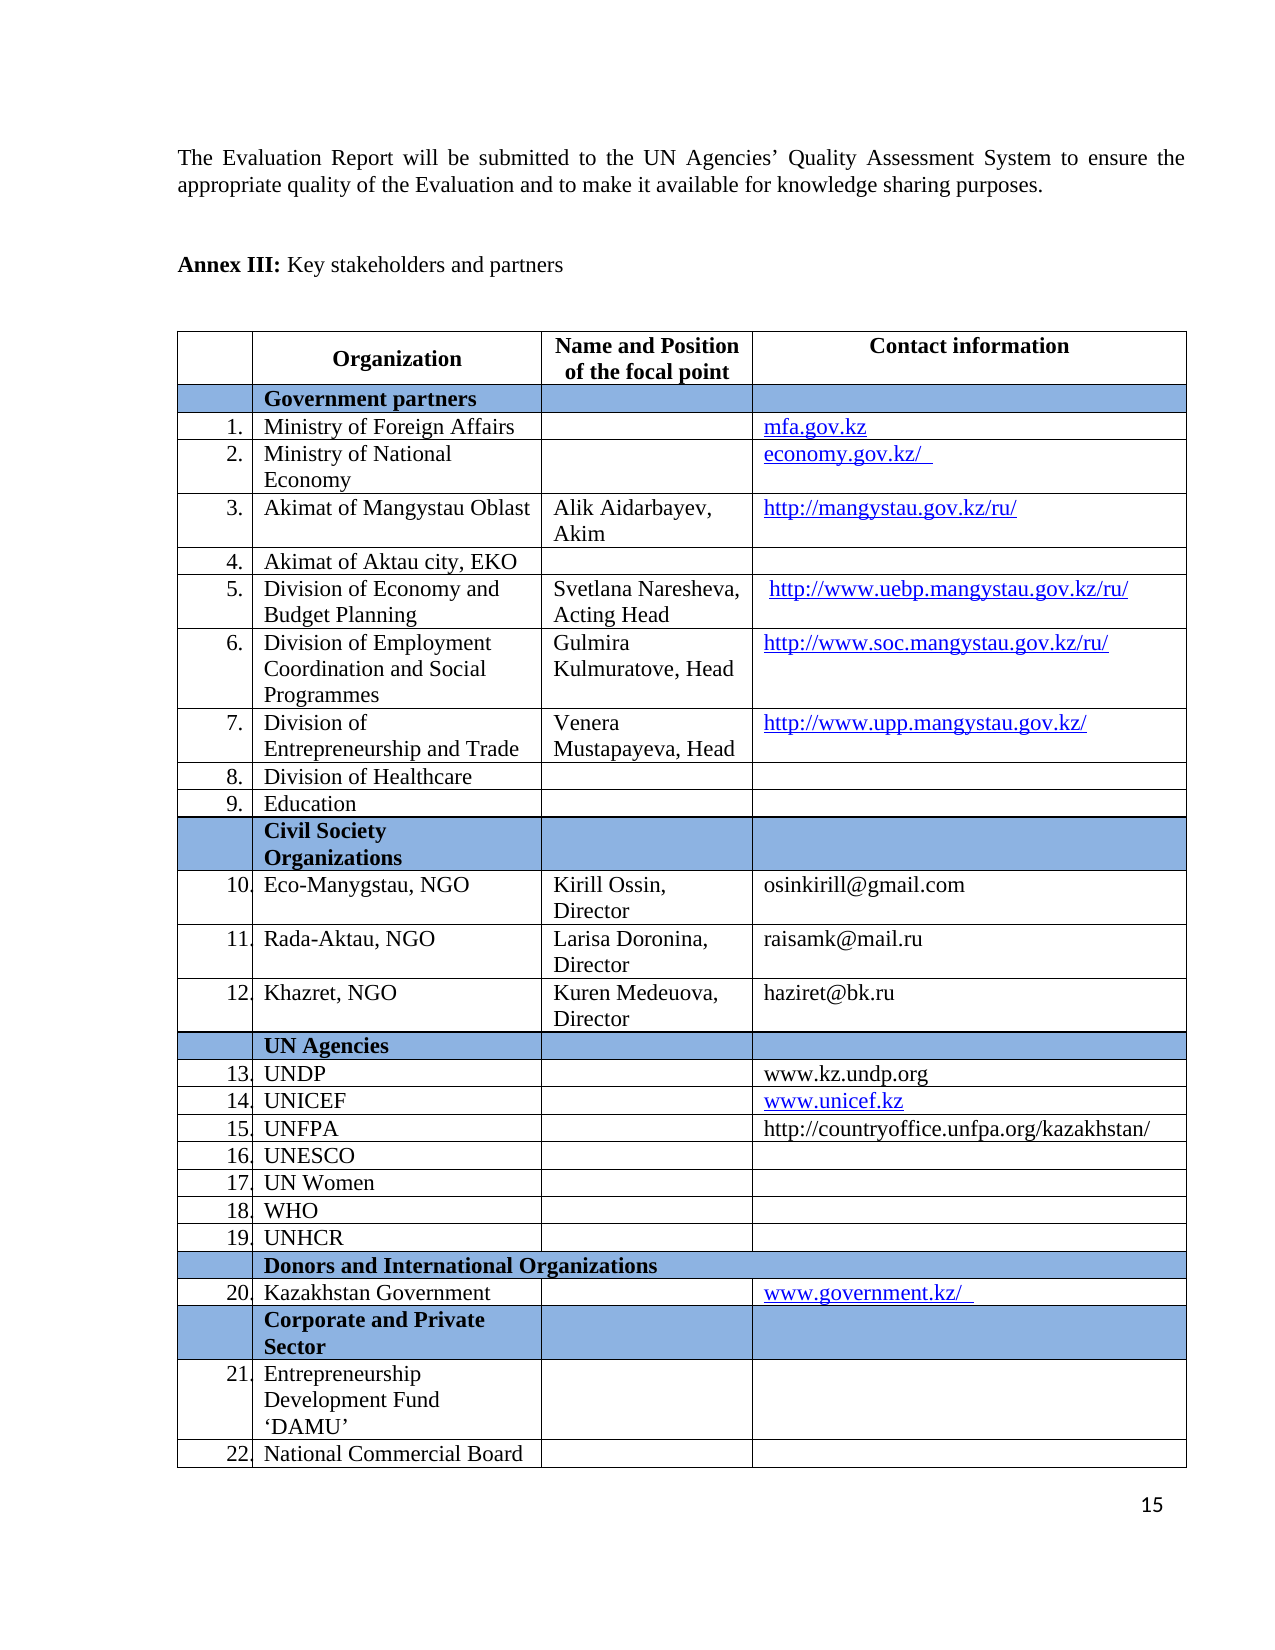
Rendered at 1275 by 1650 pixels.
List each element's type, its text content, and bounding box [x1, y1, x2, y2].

table_cell UNESCO [253, 1142, 541, 1168]
table_cell UNDP [253, 1060, 541, 1086]
table_cell Kazakhstan Government [253, 1279, 541, 1305]
table_cell Khazret, NGO [253, 979, 541, 1031]
table_cell [178, 1252, 252, 1278]
table_cell [753, 385, 1186, 412]
table_cell [753, 1360, 1186, 1439]
table_cell [178, 790, 252, 816]
table_cell [178, 575, 252, 628]
table_cell WHO [253, 1197, 541, 1223]
table_cell [753, 1440, 1186, 1467]
table_cell Ministry of National Economy [253, 440, 541, 493]
table_cell http://mangystau.gov.kz/ru/ [753, 494, 1186, 547]
table_cell Akimat of Mangystau Oblast [253, 494, 541, 547]
table_cell [178, 818, 252, 870]
table_cell Venera Mustapayeva, Head [542, 709, 752, 762]
table_cell [542, 1142, 752, 1168]
table_cell [542, 1306, 752, 1359]
table_cell UNFPA [253, 1115, 541, 1141]
table_cell [542, 1033, 752, 1059]
table_cell [178, 1170, 252, 1196]
table_cell [178, 1224, 252, 1251]
table_cell [178, 1033, 252, 1059]
table_cell http://www.soc.mangystau.gov.kz/ru/ [753, 629, 1186, 708]
table_cell Division of Economy and Budget Planning [253, 575, 541, 628]
table_cell [753, 1033, 1186, 1059]
table_cell [178, 925, 252, 978]
table_cell [542, 413, 752, 439]
table_cell [753, 1306, 1186, 1359]
table_cell [753, 763, 1186, 789]
table_cell Donors and International Organizations [253, 1252, 1186, 1278]
table_cell Education [253, 790, 541, 816]
table_cell [753, 1224, 1186, 1251]
table_cell [178, 1306, 252, 1359]
table_cell Entrepreneurship Development Fund ‘DAMU’ [253, 1360, 541, 1439]
table_cell [542, 1197, 752, 1223]
table_header Name and Position of the focal point [542, 332, 752, 384]
table_cell http://www.upp.mangystau.gov.kz/ [753, 709, 1186, 762]
table_cell http://www.uebp.mangystau.gov.kz/ru/ [753, 575, 1186, 628]
table_cell [542, 818, 752, 870]
table_cell [542, 1224, 752, 1251]
table_cell Civil Society Organizations [253, 818, 541, 870]
table_cell osinkirill@gmail.com [753, 871, 1186, 924]
table_cell Kuren Medeuova, Director [542, 979, 752, 1031]
table_cell [178, 709, 252, 762]
table_cell Government partners [253, 385, 541, 412]
table_cell [542, 763, 752, 789]
text The Evaluation Report will be submitted to the UN Agencies’ Quality Assessment System to ensure the appropriate quality of the Evaluation and to make it available for knowledge sharing purposes. [177, 144, 1186, 197]
text Annex III: Key stakeholders and partners [177, 252, 1186, 278]
table_cell [178, 1087, 252, 1114]
table_cell [542, 1115, 752, 1141]
table_cell Alik Aidarbayev, Akim [542, 494, 752, 547]
table_cell Rada-Aktau, NGO [253, 925, 541, 978]
table_header Organization [253, 332, 541, 384]
table_cell Eco-Manygstau, NGO [253, 871, 541, 924]
table_cell UNICEF [253, 1087, 541, 1114]
table_cell [178, 1115, 252, 1141]
table_cell [753, 1170, 1186, 1196]
table_header Contact information [753, 332, 1186, 384]
table_cell [178, 871, 252, 924]
table_cell Gulmira Kulmuratove, Head [542, 629, 752, 708]
table_cell raisamk@mail.ru [753, 925, 1186, 978]
table_cell www.government.kz/‎ [753, 1279, 1186, 1305]
table_cell UNHCR [253, 1224, 541, 1251]
table_cell http://countryoffice.unfpa.org/kazakhstan/ [753, 1115, 1186, 1141]
table_cell [542, 1440, 752, 1467]
table_cell Akimat of Aktau city, EKO [253, 548, 541, 574]
table_cell [542, 1279, 752, 1305]
table_cell [178, 440, 252, 493]
table_cell UN Agencies [253, 1033, 541, 1059]
table_cell [542, 1087, 752, 1114]
table_cell [178, 385, 252, 412]
table_cell Kirill Ossin, Director [542, 871, 752, 924]
table_cell [753, 548, 1186, 574]
table_cell [178, 413, 252, 439]
table_cell Corporate and Private Sector [253, 1306, 541, 1359]
table_cell [178, 1279, 252, 1305]
table_cell [178, 494, 252, 547]
table_cell [542, 1060, 752, 1086]
table_cell [178, 1142, 252, 1168]
table_header [178, 332, 252, 384]
table_cell [178, 979, 252, 1031]
table_cell www.kz.undp.org [753, 1060, 1186, 1086]
table_cell [542, 790, 752, 816]
table_cell [178, 1440, 252, 1467]
table_cell [542, 385, 752, 412]
table_cell [178, 629, 252, 708]
table_cell Ministry of Foreign Affairs [253, 413, 541, 439]
table_cell [542, 1360, 752, 1439]
table_cell www.unicef.kz [753, 1087, 1186, 1114]
table_cell [542, 548, 752, 574]
table_cell [753, 1197, 1186, 1223]
table_cell economy.gov.kz/‎ [753, 440, 1186, 493]
table_cell [753, 818, 1186, 870]
table_cell [178, 763, 252, 789]
table_cell [178, 548, 252, 574]
table_cell Svetlana Naresheva, Acting Head [542, 575, 752, 628]
table_cell [753, 1142, 1186, 1168]
table_cell Division of Entrepreneurship and Trade [253, 709, 541, 762]
table_cell [178, 1360, 252, 1439]
table_cell [542, 440, 752, 493]
table_cell [753, 790, 1186, 816]
table_cell mfa.gov.kz [753, 413, 1186, 439]
table_cell UN Women [253, 1170, 541, 1196]
table_cell [178, 1197, 252, 1223]
table_cell [542, 1170, 752, 1196]
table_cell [253, 1440, 541, 1467]
table_cell Division of Healthcare [253, 763, 541, 789]
table_cell [178, 1060, 252, 1086]
table_cell Division of Employment Coordination and Social Programmes [253, 629, 541, 708]
table_cell haziret@bk.ru [753, 979, 1186, 1031]
table_cell Larisa Doronina, Director [542, 925, 752, 978]
